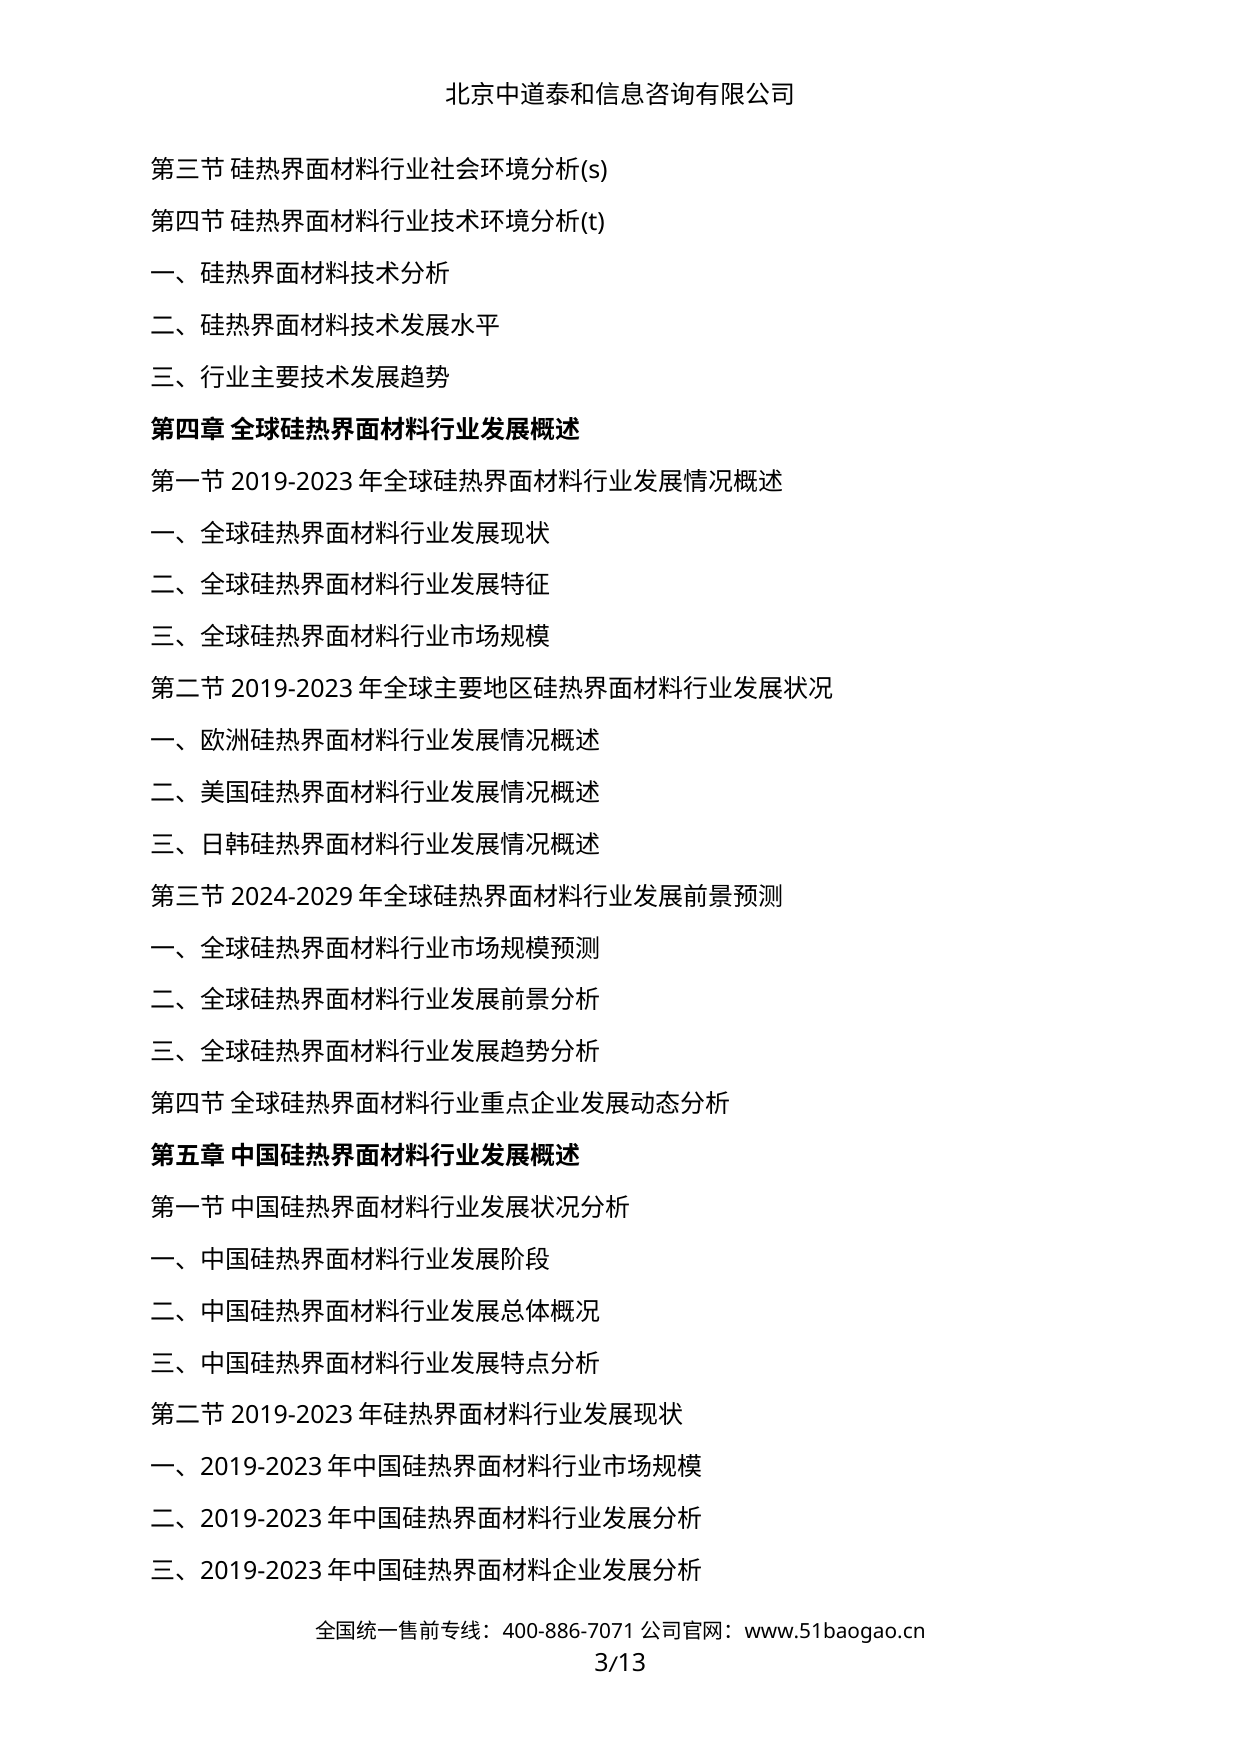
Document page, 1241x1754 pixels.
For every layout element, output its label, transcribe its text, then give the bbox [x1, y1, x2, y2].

text 三、行业主要技术发展趋势 [150, 357, 1090, 394]
text 三、全球硅热界面材料行业发展趋势分析 [150, 1032, 1090, 1068]
text 第二节 2019-2023年硅热界面材料行业发展现状 [150, 1395, 1090, 1431]
text 第三节 硅热界面材料行业社会环境分析(s) [150, 150, 1090, 186]
text 一、全球硅热界面材料行业市场规模预测 [150, 928, 1090, 964]
text 第五章 中国硅热界面材料行业发展概述 [150, 1136, 1090, 1172]
text 一、欧洲硅热界面材料行业发展情况概述 [150, 721, 1090, 757]
text 一、2019-2023年中国硅热界面材料行业市场规模 [150, 1447, 1090, 1483]
text 二、中国硅热界面材料行业发展总体概况 [150, 1291, 1090, 1327]
text 一、中国硅热界面材料行业发展阶段 [150, 1239, 1090, 1276]
text 第二节 2019-2023年全球主要地区硅热界面材料行业发展状况 [150, 669, 1090, 705]
text 一、全球硅热界面材料行业发展现状 [150, 513, 1090, 549]
text 第一节 2019-2023年全球硅热界面材料行业发展情况概述 [150, 461, 1090, 497]
text 二、2019-2023年中国硅热界面材料行业发展分析 [150, 1499, 1090, 1535]
text 第一节 中国硅热界面材料行业发展状况分析 [150, 1187, 1090, 1224]
text 第四节 硅热界面材料行业技术环境分析(t) [150, 202, 1090, 238]
text 三、2019-2023年中国硅热界面材料企业发展分析 [150, 1551, 1090, 1587]
text 三、全球硅热界面材料行业市场规模 [150, 617, 1090, 653]
text 第三节 2024-2029年全球硅热界面材料行业发展前景预测 [150, 876, 1090, 912]
text 二、全球硅热界面材料行业发展特征 [150, 565, 1090, 601]
text 三、日韩硅热界面材料行业发展情况概述 [150, 824, 1090, 861]
text 二、全球硅热界面材料行业发展前景分析 [150, 980, 1090, 1016]
text 一、硅热界面材料技术分析 [150, 254, 1090, 290]
text 二、硅热界面材料技术发展水平 [150, 306, 1090, 342]
text 二、美国硅热界面材料行业发展情况概述 [150, 772, 1090, 809]
text 第四章 全球硅热界面材料行业发展概述 [150, 409, 1090, 446]
text 三、中国硅热界面材料行业发展特点分析 [150, 1343, 1090, 1379]
text 第四节 全球硅热界面材料行业重点企业发展动态分析 [150, 1084, 1090, 1120]
